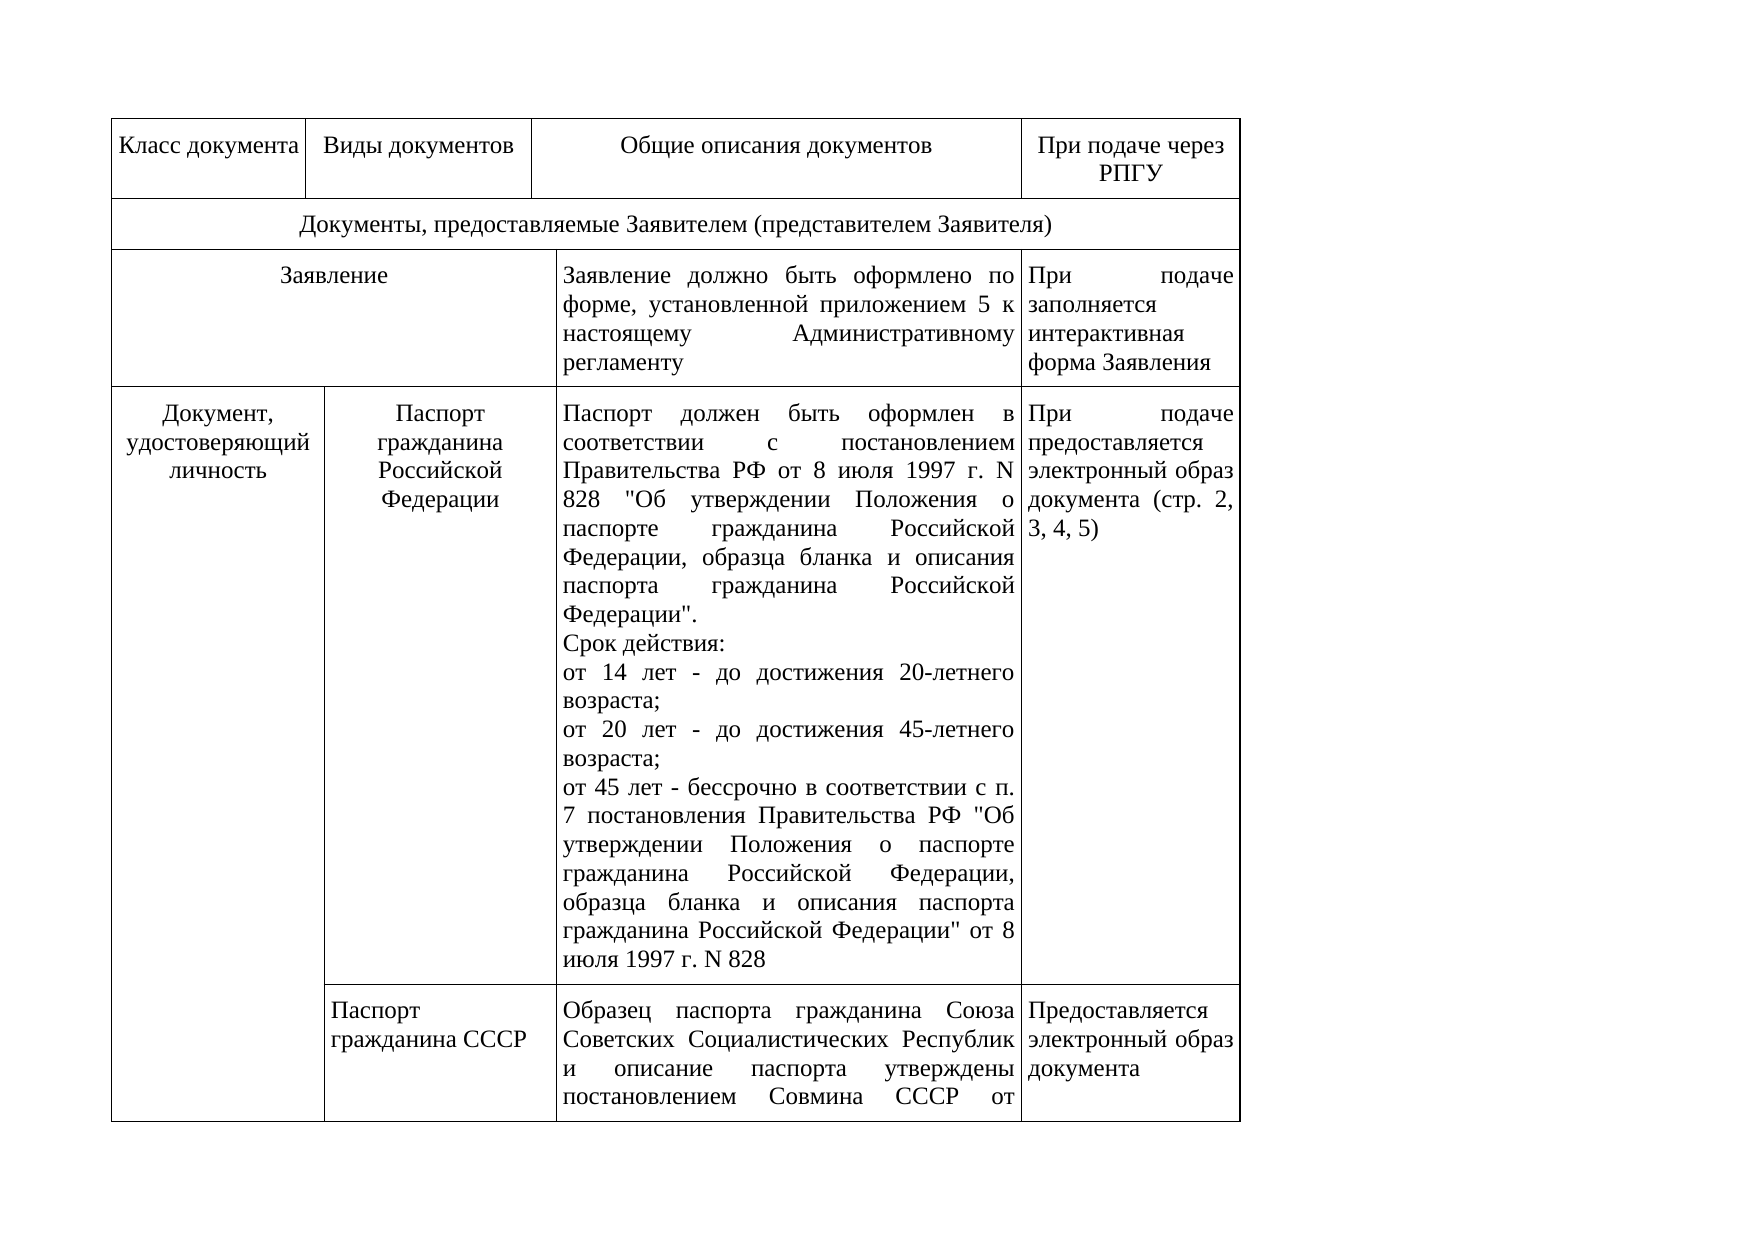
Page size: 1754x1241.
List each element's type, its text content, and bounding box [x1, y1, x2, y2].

table_cell Паспорт гражданина Российской Федерации [325, 387, 556, 983]
table_cell Паспорт должен быть оформлен в соответствии с постановлением Правительства РФ от 8 июля 1997 г. N 828 "Об утверждении Положения о паспорте гражданина Российской Федерации, образца бланка и описания паспорта гражданина Российской Федерации". Срок действия: от 14 лет - до достижения 20-летнего возраста; от 20 лет - до достижения 45-летнего возраста; от 45 лет - бессрочно в соответствии с п. 7 постановления Правительства РФ "Об утверждении Положения о паспорте гражданина Российской Федерации, образца бланка и описания паспорта гражданина Российской Федерации" от 8 июля 1997 г. N 828 [557, 387, 1021, 983]
table_header При подаче через РПГУ [1022, 119, 1239, 198]
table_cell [325, 985, 556, 1121]
table_header Общие описания документов [532, 119, 1021, 198]
table_header Виды документов [306, 119, 531, 198]
table_cell При подаче предоставляется электронный образ документа (стр. 2, 3, 4, 5) [1022, 387, 1239, 983]
table_header Класс документа [112, 119, 305, 198]
table_cell Заявление должно быть оформлено по форме, установленной приложением 5 к настоящему Административному регламенту [557, 250, 1021, 386]
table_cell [1022, 985, 1239, 1121]
table_cell При подаче заполняется интерактивная форма Заявления [1022, 250, 1239, 386]
table_cell Документы, предоставляемые Заявителем (представителем Заявителя) [112, 199, 1239, 249]
table_cell Заявление [112, 250, 556, 386]
table_cell Документ, удостоверяющий личность [112, 387, 324, 1121]
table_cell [557, 985, 1021, 1121]
